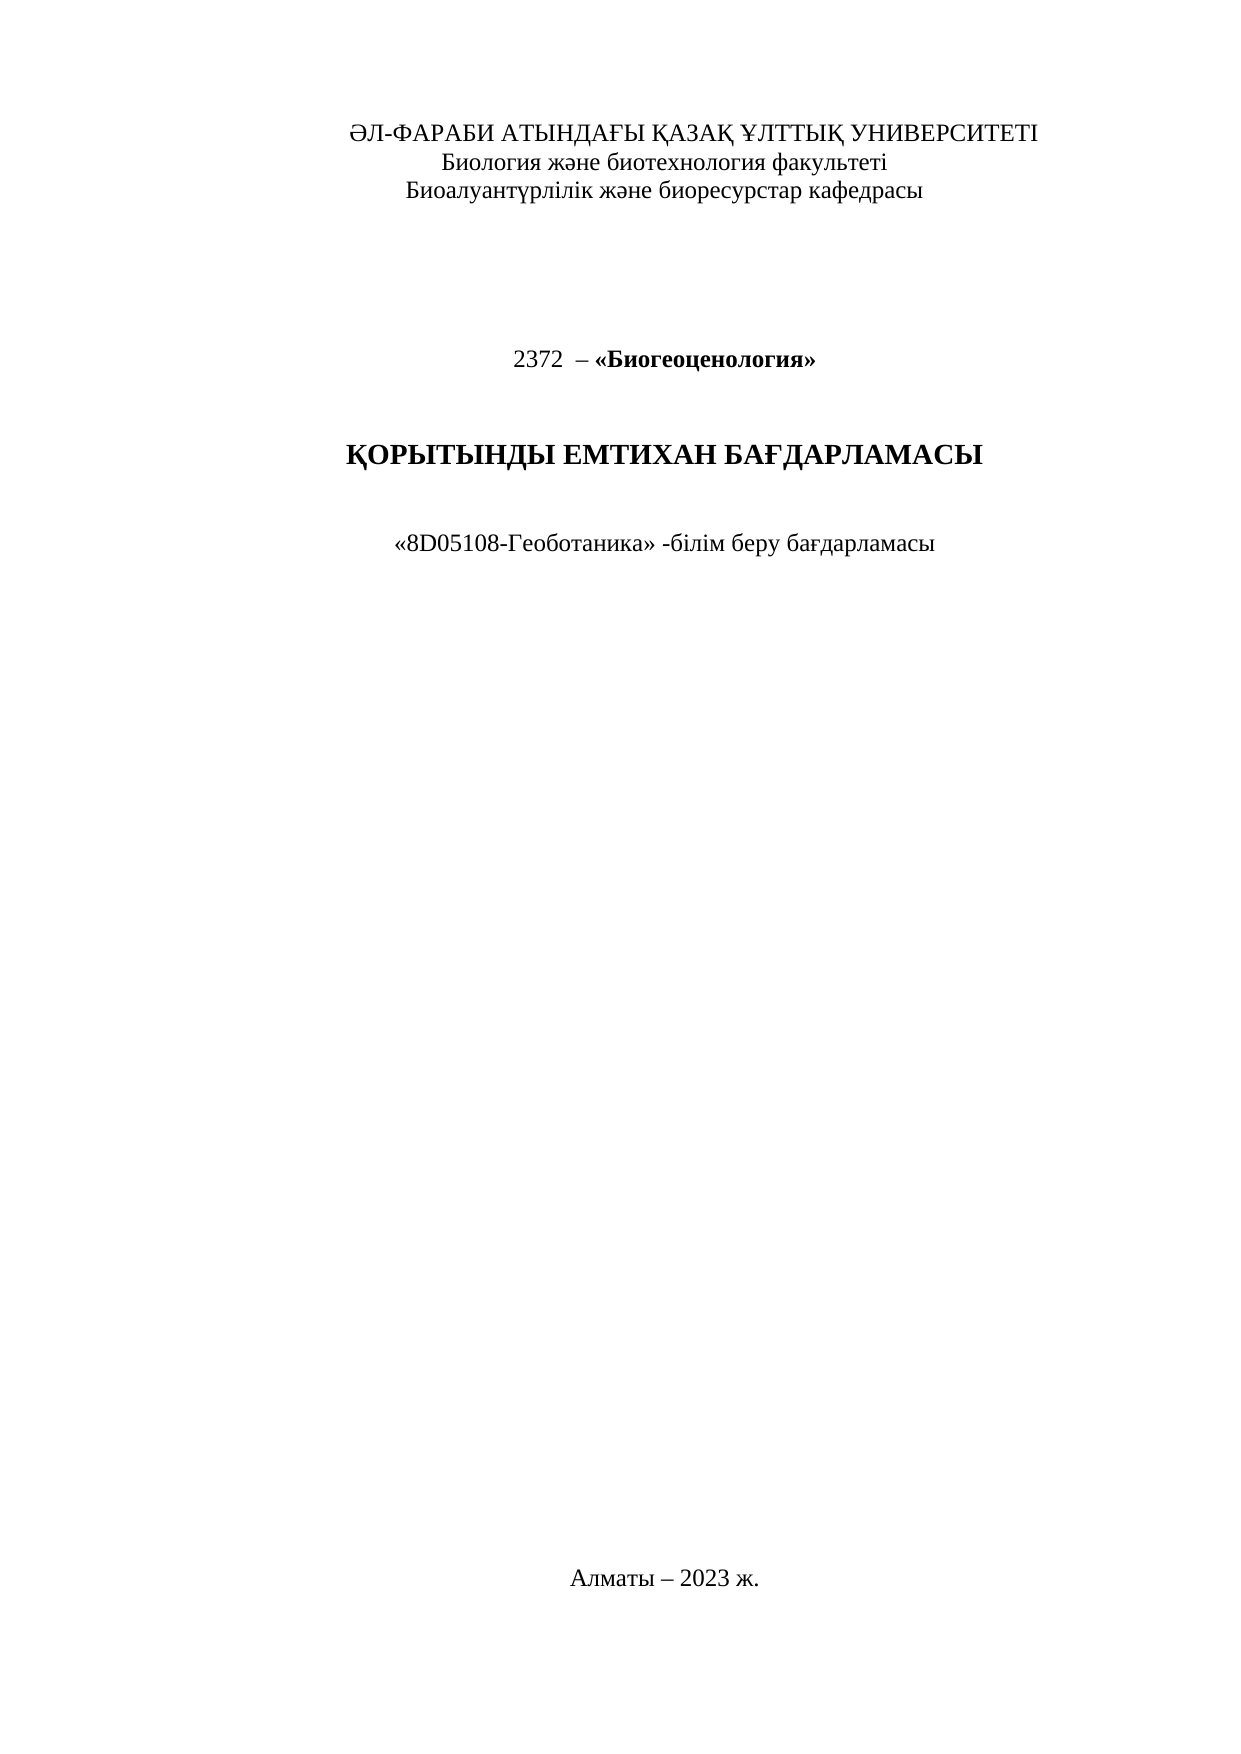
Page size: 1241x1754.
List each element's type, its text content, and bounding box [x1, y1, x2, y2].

text Биоалуантүрлілік және биоресурстар кафедрасы [177, 176, 1152, 204]
text Алматы – 2023 ж. [177, 1563, 1152, 1592]
text 2372 – «Биогеоценология» [177, 344, 1152, 373]
text Биология және биотехнология факультеті [177, 147, 1152, 176]
text «8D05108-Геоботаника» -білім беру бағдарламасы [177, 528, 1152, 557]
text ӘЛ-ФАРАБИ АТЫНДАҒЫ ҚАЗАҚ ҰЛТТЫҚ УНИВЕРСИТЕТІ [177, 118, 1152, 147]
text ҚОРЫТЫНДЫ ЕМТИХАН БАҒДАРЛАМАСЫ [177, 437, 1152, 470]
